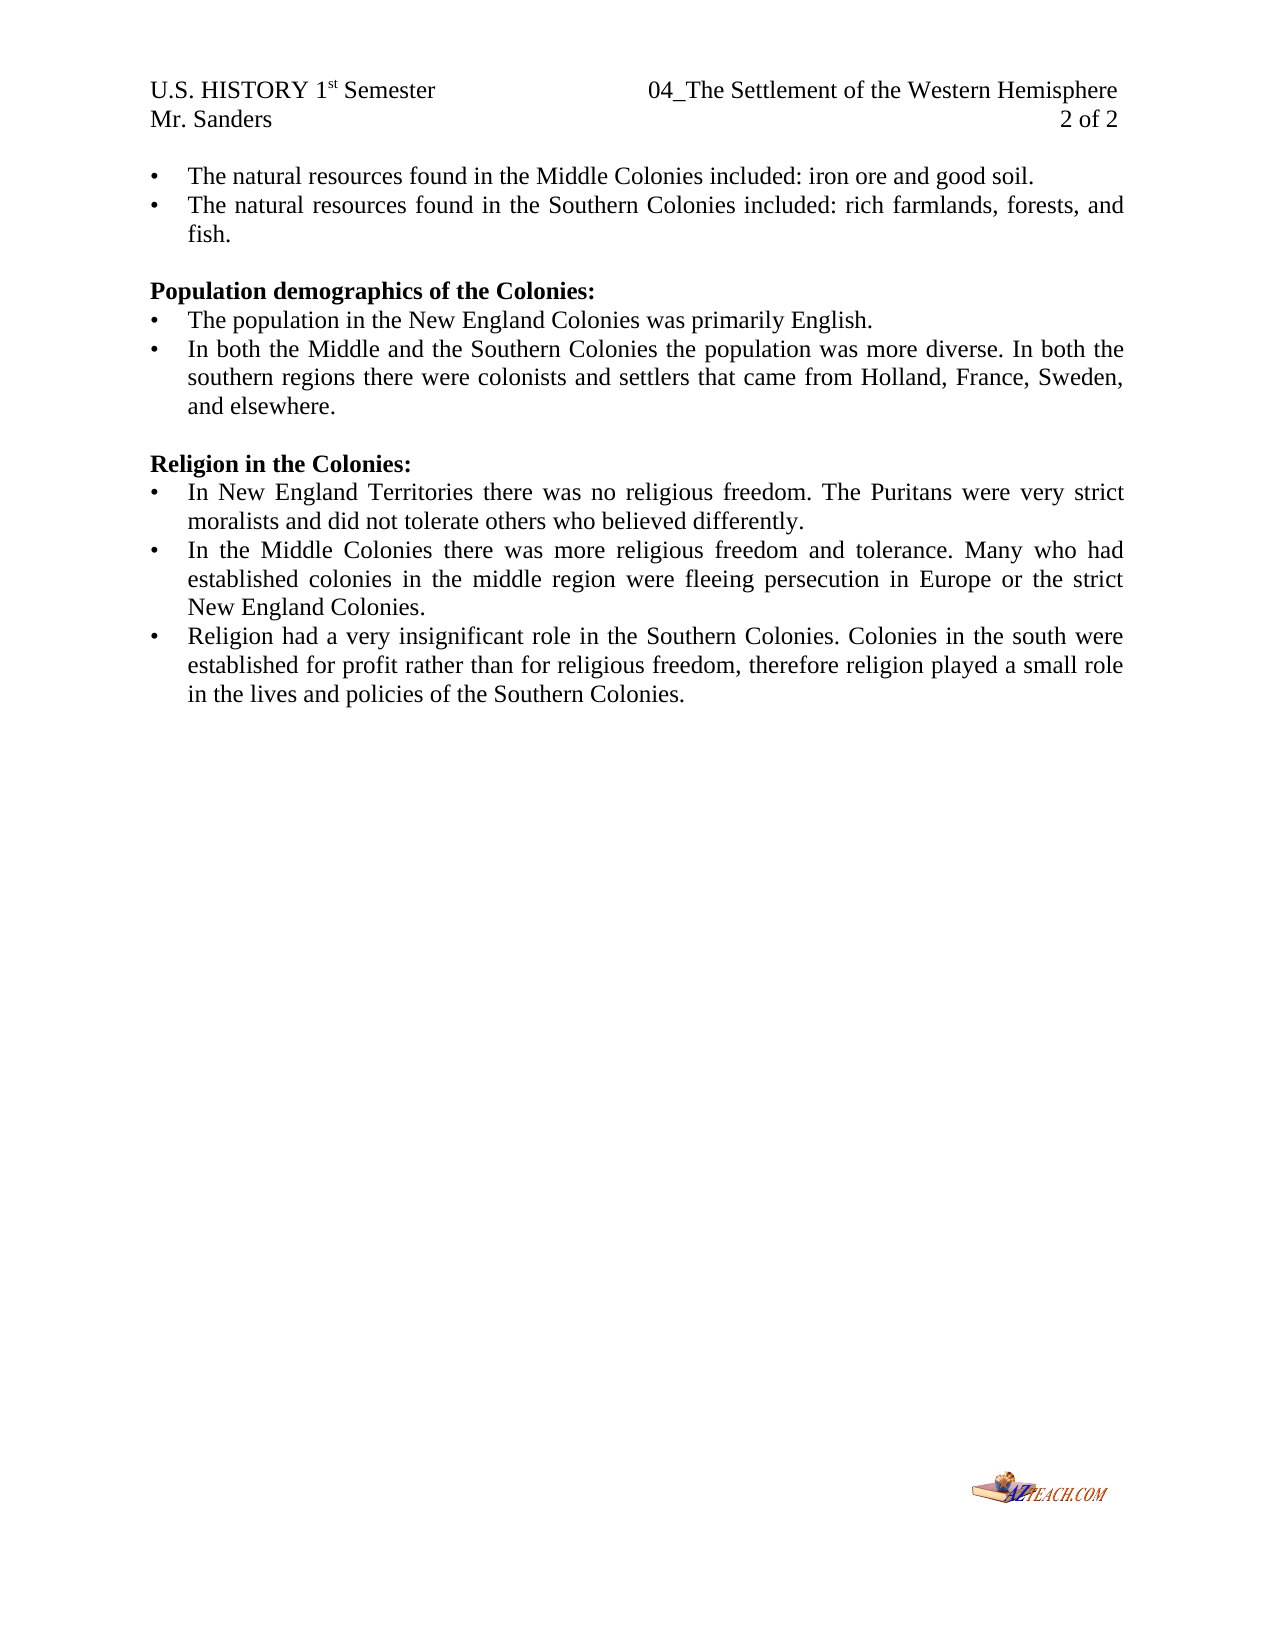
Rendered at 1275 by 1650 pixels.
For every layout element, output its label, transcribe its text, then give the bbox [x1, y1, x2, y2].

list In both the Middle and the Southern Colonies the population was more diverse. In both the southern regions there were colonists and settlers that came from Holland, France, Sweden, and elsewhere. [150, 334, 1125, 420]
list In the Middle Colonies there was more religious freedom and tolerance. Many who had established colonies in the middle region were fleeing persecution in Europe or the strict New England Colonies. [150, 535, 1125, 621]
text Population demographics of the Colonies: [150, 276, 1125, 305]
list Religion had a very insignificant role in the Southern Colonies. Colonies in the south were established for profit rather than for religious freedom, therefore religion played a small role in the lives and policies of the Southern Colonies. [150, 621, 1125, 707]
list The population in the New England Colonies was primarily English. [150, 305, 1125, 334]
picture [966, 1446, 1125, 1547]
list The natural resources found in the Middle Colonies included: iron ore and good soil. [150, 161, 1125, 190]
list The natural resources found in the Southern Colonies included: rich farmlands, forests, and fish. [150, 190, 1125, 247]
text Religion in the Colonies: [150, 449, 1125, 477]
list In New England Territories there was no religious freedom. The Puritans were very strict moralists and did not tolerate others who believed differently. [150, 477, 1125, 535]
